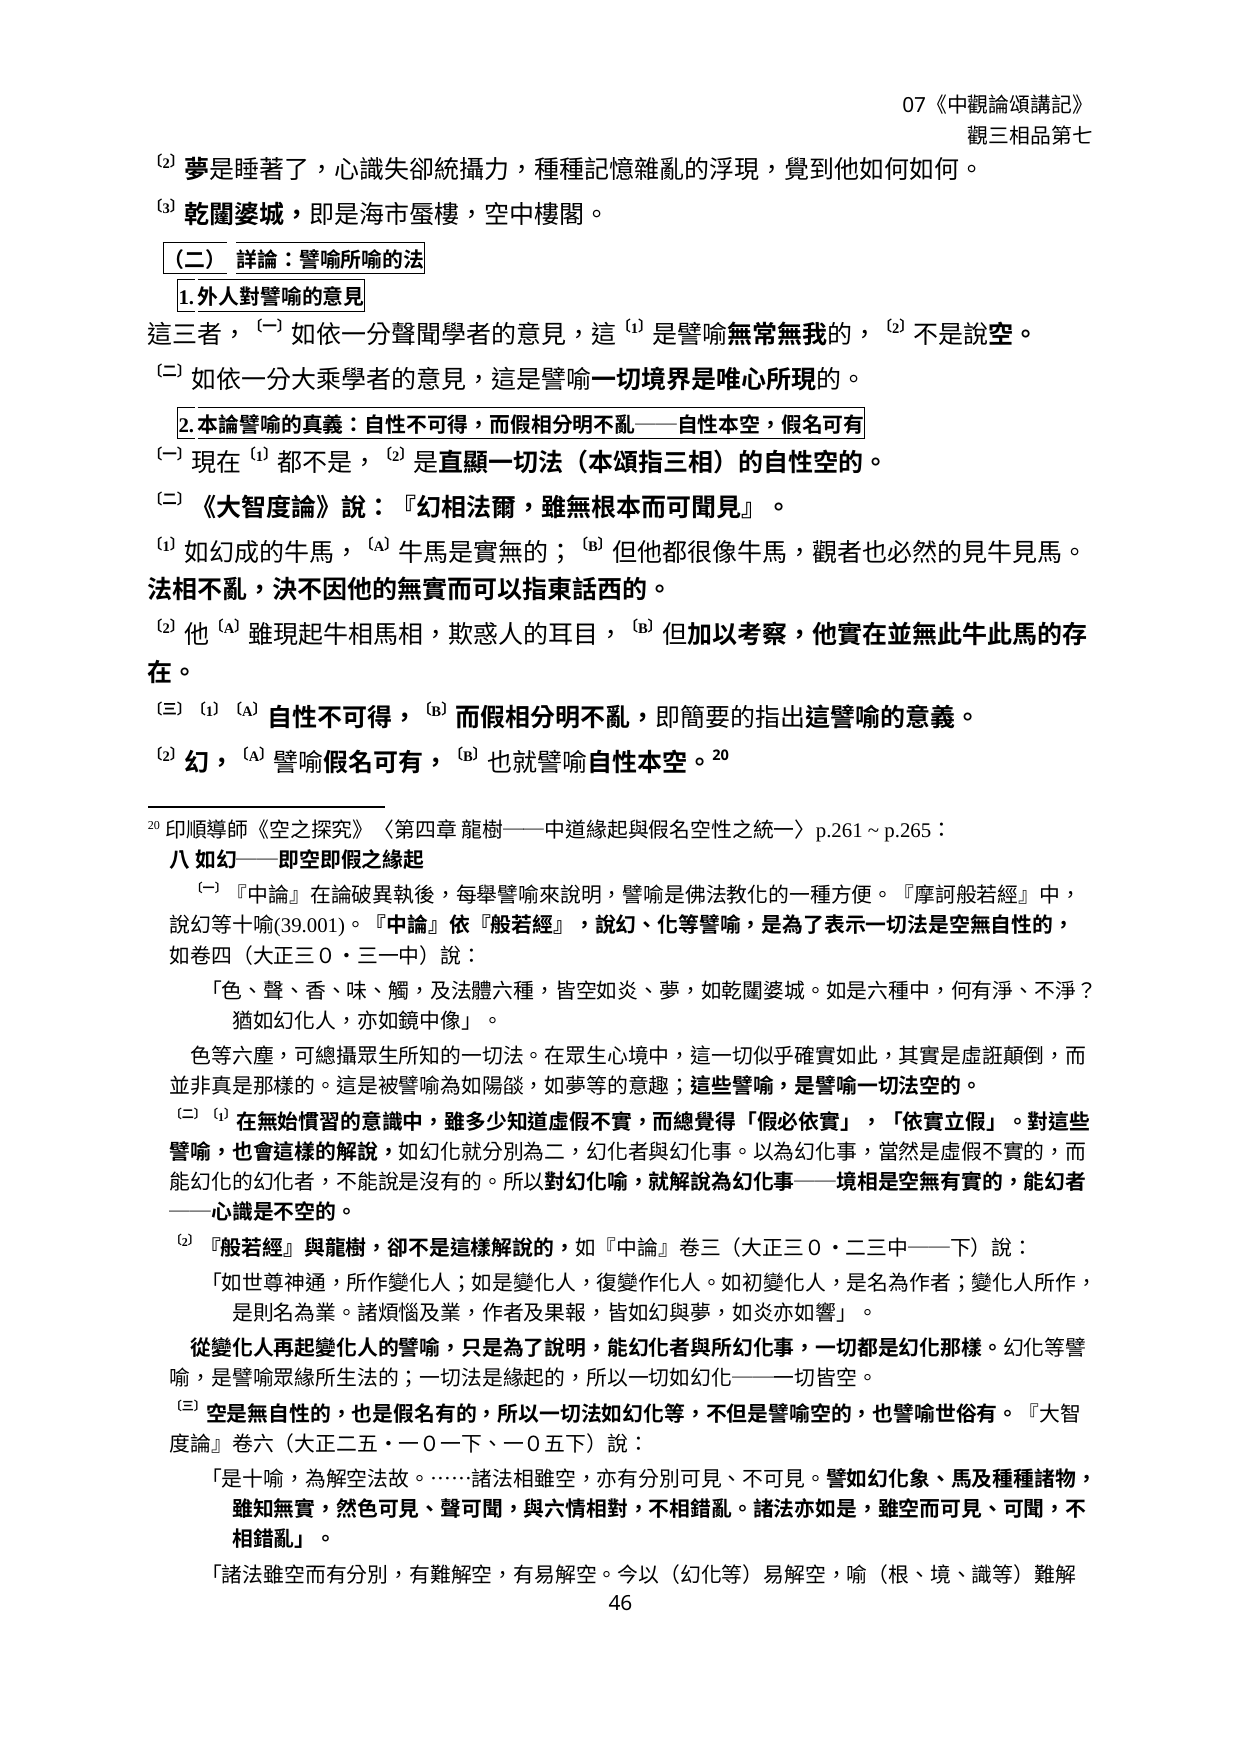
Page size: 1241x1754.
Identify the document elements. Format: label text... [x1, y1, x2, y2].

subtitle 詳論：譬喻所喻的法 [162, 239, 1092, 277]
text 〔2〕幻，〔A〕譬喻假名可有，〔B〕也就譬喻自性本空。 [148, 742, 1092, 779]
text 〔二〕如依一分大乘學者的意見，這是譬喻一切境界是唯心所現的。 [148, 359, 1092, 397]
text 〔二〕《大智度論》說：『幻相法爾，雖無根本而可聞見』。 [148, 487, 1092, 524]
text 〔3〕乾闥婆城，即是海市蜃樓，空中樓閣。 [148, 194, 1092, 232]
text 〔1〕如幻成的牛馬，〔A〕牛馬是實無的；〔B〕但他都很像牛馬，觀者也必然的見牛見馬。法相不亂，決不因他的無實而可以指東話西的。 [148, 532, 1092, 607]
subtitle 外人對譬喻的意見 [177, 277, 1092, 314]
text 〔三〕〔1〕〔A〕自性不可得，〔B〕而假相分明不亂，即簡要的指出這譬喻的意義。 [148, 697, 1092, 734]
text 〔一〕現在〔1〕都不是，〔2〕是直顯一切法（本頌指三相）的自性空的。 [148, 442, 1092, 479]
subtitle 本論譬喻的真義：自性不可得，而假相分明不亂──自性本空，假名可有 [177, 404, 1092, 442]
text 這三者，〔一〕如依一分聲聞學者的意見，這〔1〕是譬喻無常無我的，〔2〕不是說空。 [148, 314, 1092, 352]
text 〔2〕他〔A〕雖現起牛相馬相，欺惑人的耳目，〔B〕但加以考察，他實在並無此牛此馬的存在。 [148, 614, 1092, 689]
text 〔2〕夢是睡著了，心識失卻統攝力，種種記憶雜亂的浮現，覺到他如何如何。 [148, 149, 1092, 187]
